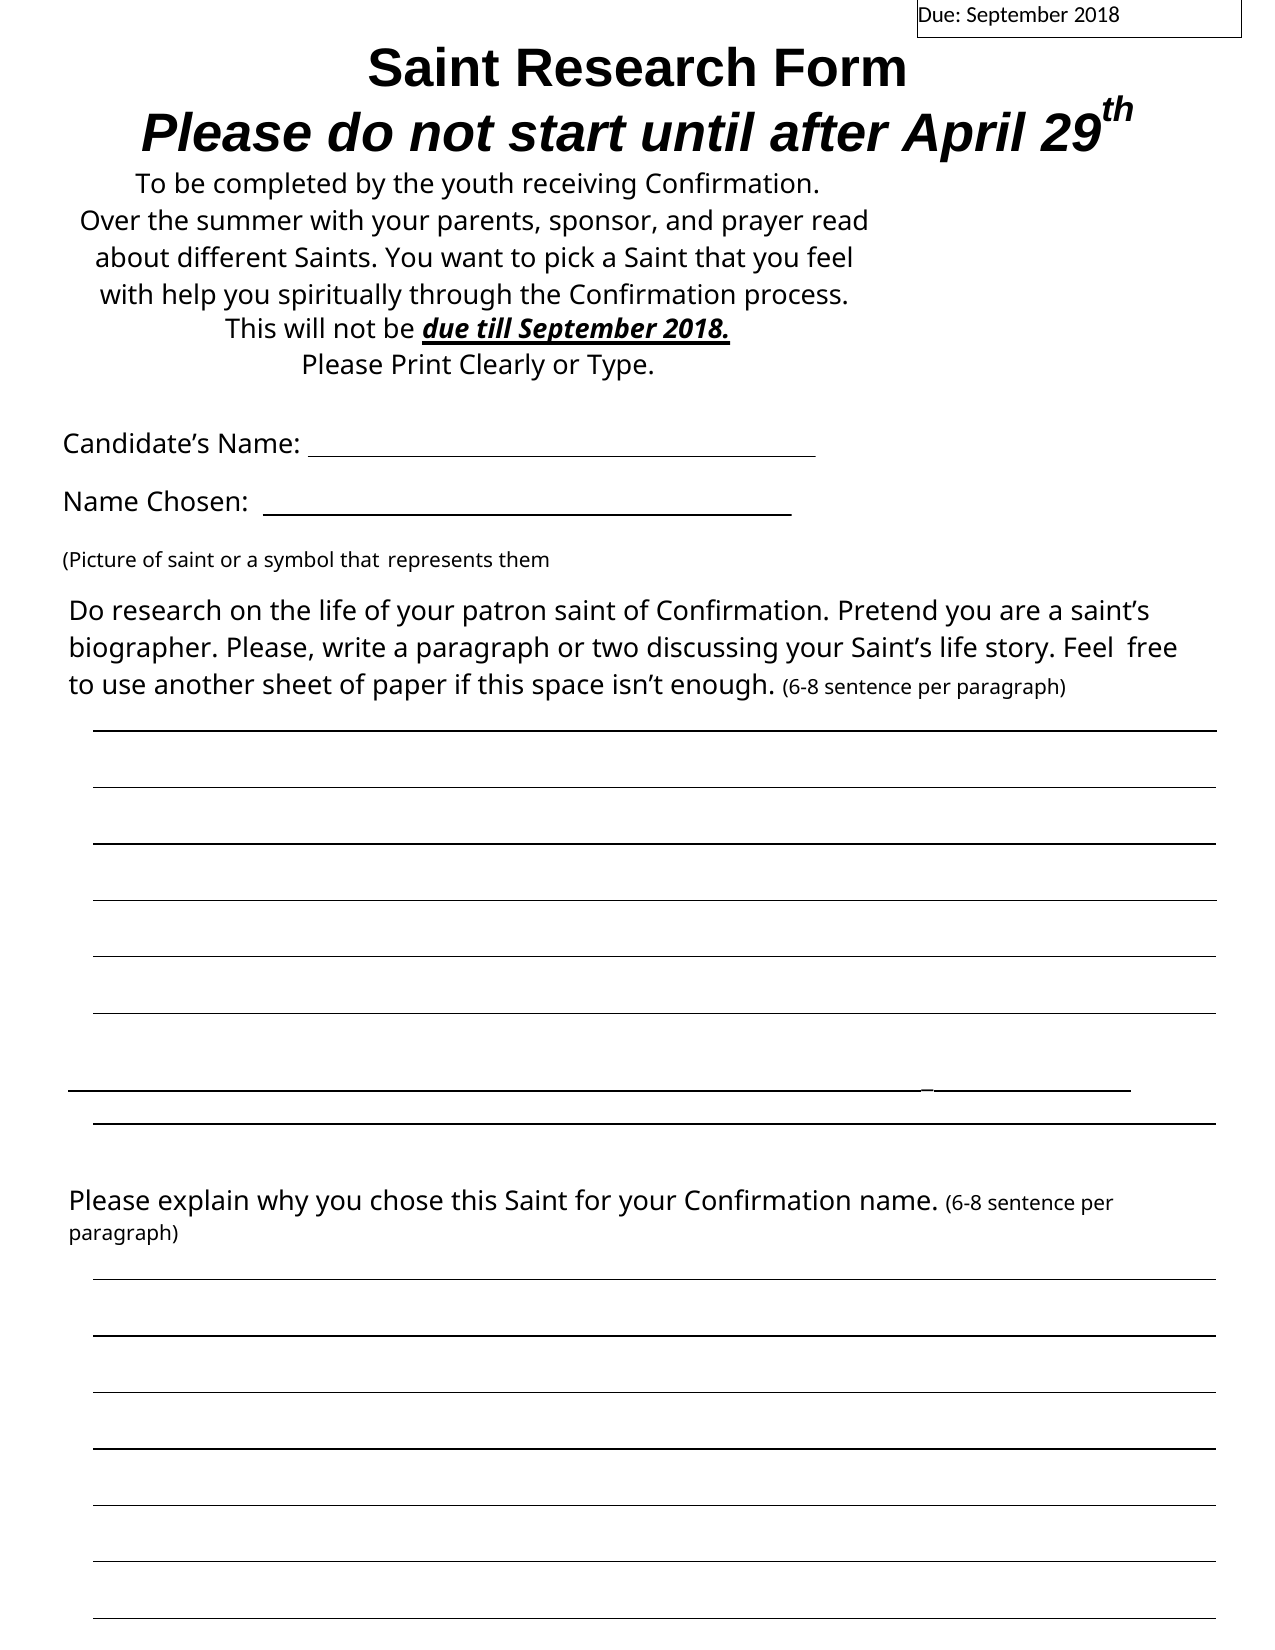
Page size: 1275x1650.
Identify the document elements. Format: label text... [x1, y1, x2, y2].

text This will not be due till September 2018. [121, 312, 834, 345]
text Please Print Clearly or Type. [121, 345, 834, 382]
text Candidate’s Name: [62, 425, 1242, 462]
text Please do not start until after April 29th [121, 98, 1154, 164]
text (Picture of saint or a symbol that represents them [62, 546, 1242, 574]
text _ [68, 1058, 1242, 1095]
text Please explain why you chose this Saint for your Confirmation name. (6-8 sentence per paragraph) [68, 1181, 1180, 1247]
text Over the summer with your parents, sponsor, and prayer read about different Saints. You want to pick a Saint that you feel with help you spiritually through the Confirmation process. [69, 201, 879, 312]
text Do research on the life of your patron saint of Confirmation. Pretend you are a saint’s biographer. Please, write a paragraph or two discussing your Saint’s life story. Feel free to use another sheet of paper if this space isn’t enough. (6-8 sentence per paragraph) [68, 592, 1180, 702]
text Saint Research Form [121, 40, 1154, 98]
text Name Chosen: [62, 482, 1242, 519]
text To be completed by the youth receiving Confirmation. [121, 164, 834, 201]
